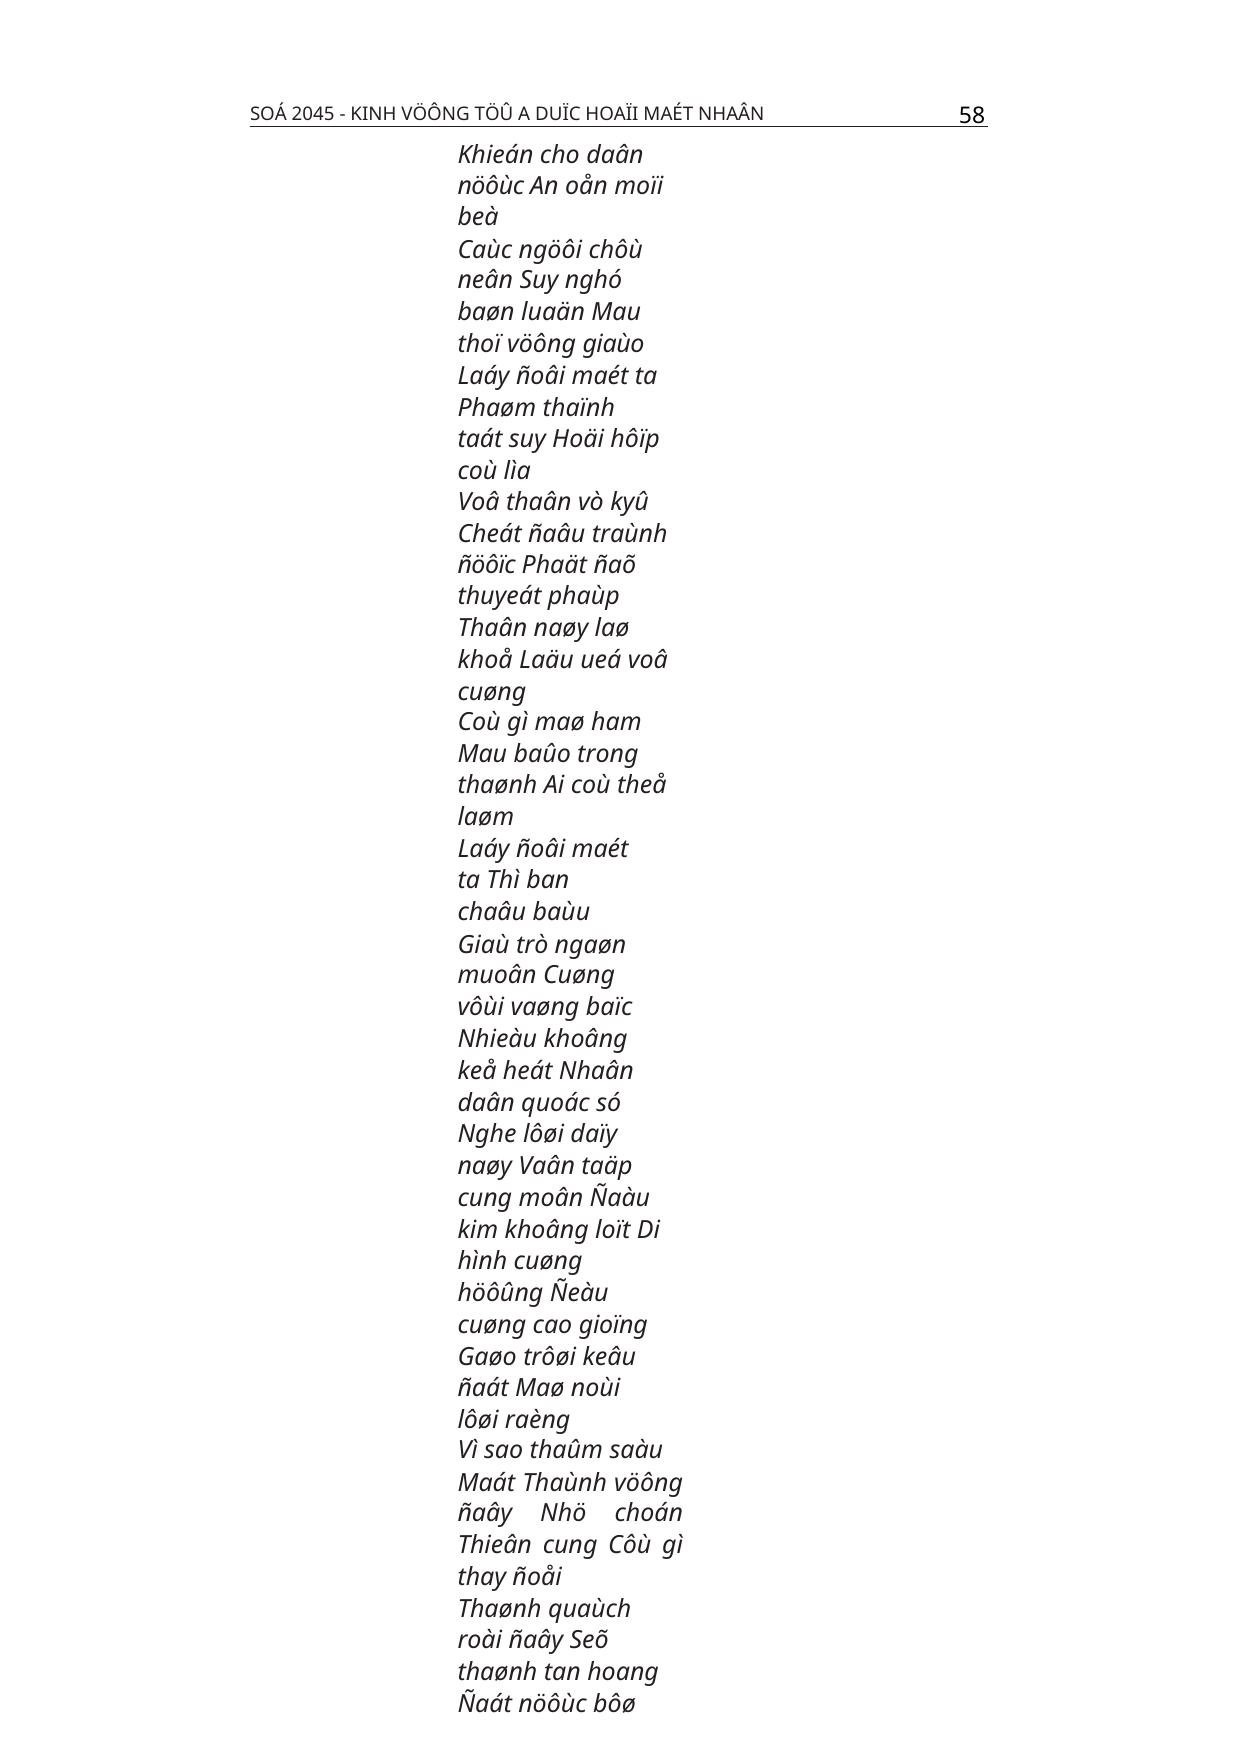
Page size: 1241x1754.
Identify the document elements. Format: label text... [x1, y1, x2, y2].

text Laáy ñoâi maét ta Thì ban chaâu baùu [457, 832, 638, 928]
text Maát Thaùnh vöông ñaây Nhö choán Thieân cung Côù gì thay ñoåi [457, 1466, 683, 1593]
text Mau baûo trong thaønh Ai coù theå laøm [457, 737, 676, 832]
text Caùc ngöôi chôù neân Suy nghó baøn luaän Mau thoï vöông giaùo Laáy ñoâi maét ta Phaøm thaïnh taát suy Hoäi hôïp coù lìa [457, 233, 663, 487]
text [457, 1593, 673, 1719]
text Giaù trò ngaøn muoân Cuøng vôùi vaøng baïc Nhieàu khoâng keå heát Nhaân daân quoác só Nghe lôøi daïy naøy Vaân taäp cung moân Ñaàu kim khoâng loït Di hình cuøng höôûng Ñeàu cuøng cao gioïng Gaøo trôøi keâu ñaát Maø noùi lôøi raèng [457, 928, 663, 1436]
text Khieán cho daân nöôùc An oån moïi beà [457, 139, 673, 233]
text Cheát ñaâu traùnh ñöôïc Phaät ñaõ thuyeát phaùp Thaân naøy laø khoå Laäu ueá voâ cuøng [457, 517, 668, 707]
text Vì sao thaûm saàu [457, 1436, 1065, 1464]
text Coù gì maø ham [457, 707, 1065, 736]
text Voâ thaân vò kyû [457, 487, 1065, 516]
